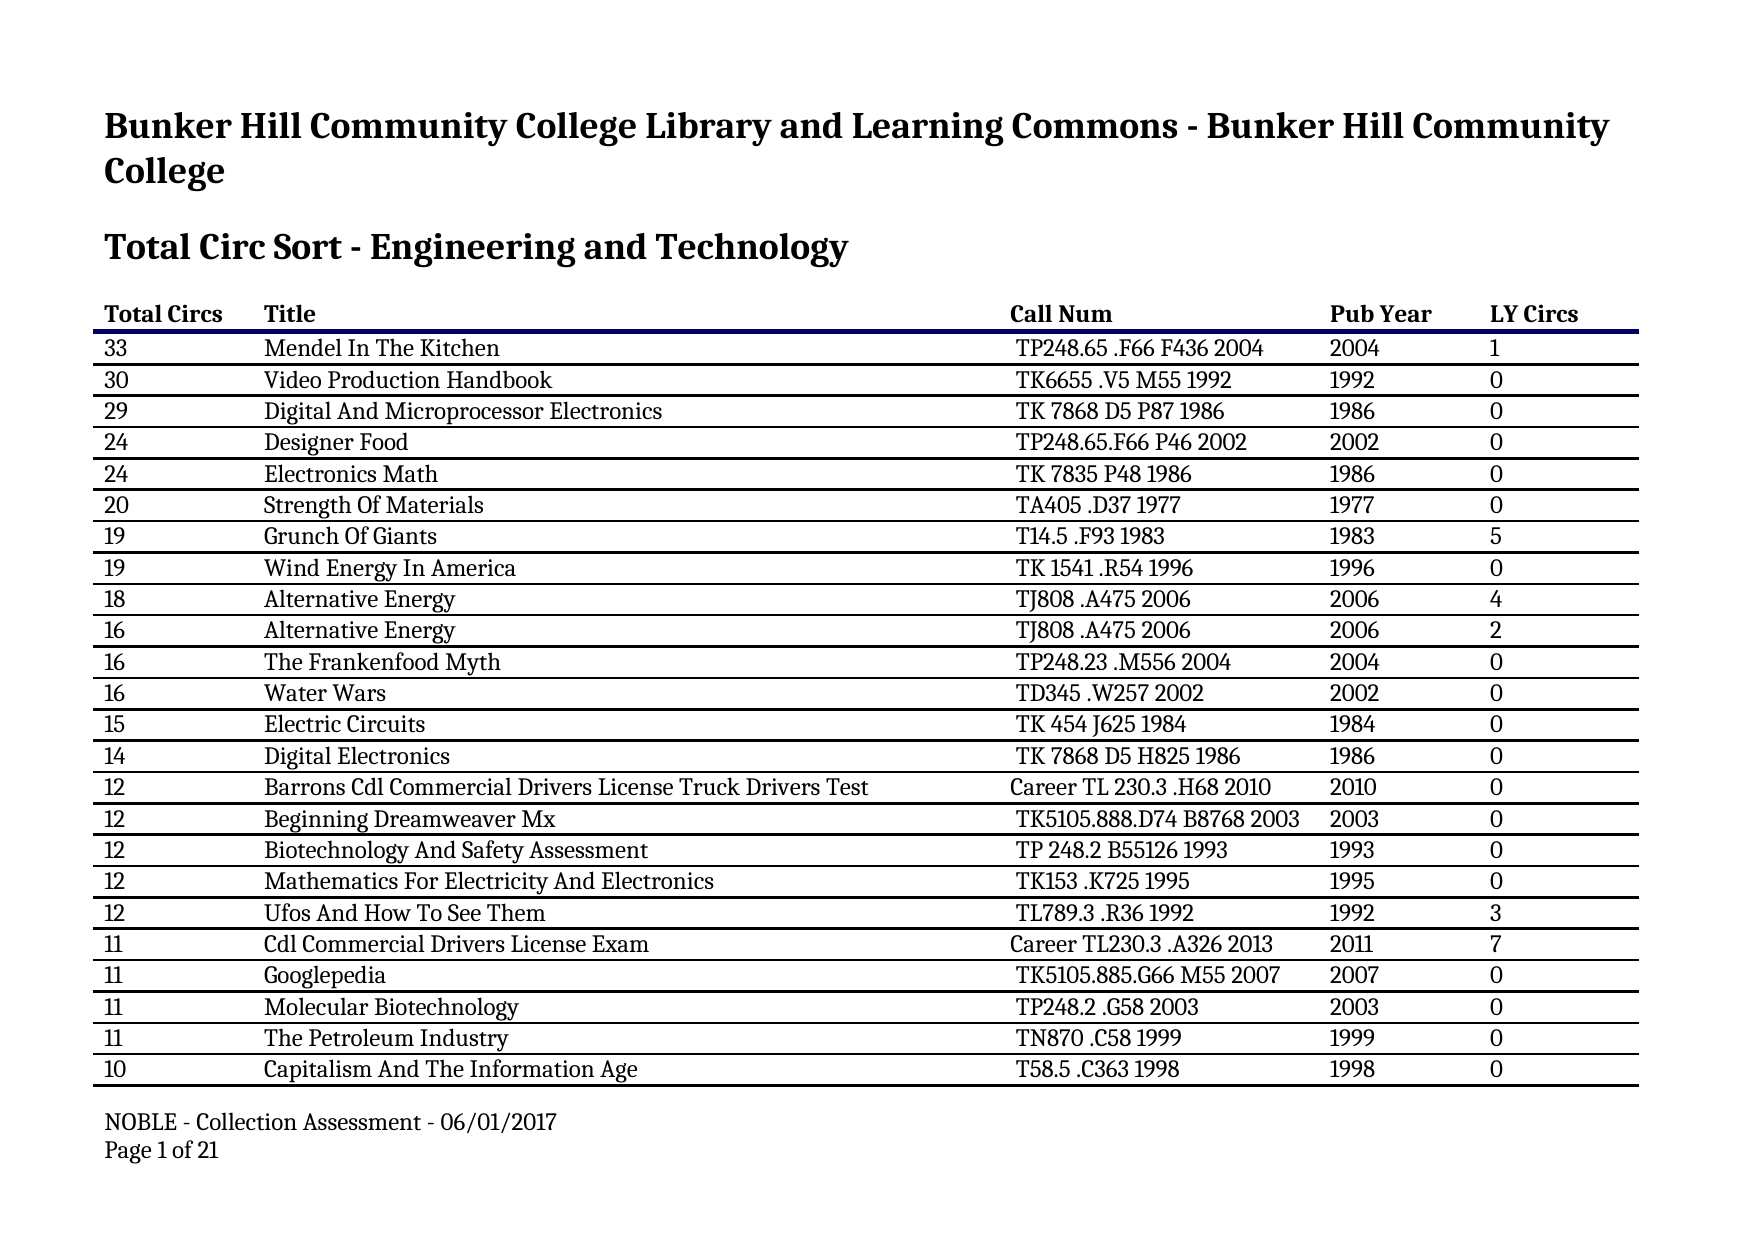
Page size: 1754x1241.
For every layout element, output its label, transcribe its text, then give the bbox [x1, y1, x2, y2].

table_cell 1995 [1319, 867, 1478, 896]
table_cell 12 [93, 867, 253, 896]
table_cell Career TL 230.3 .H68 2010 [999, 773, 1319, 802]
table_cell 15 [93, 711, 253, 739]
table_cell TK 7868 D5 P87 1986 [999, 397, 1319, 426]
table_cell Grunch Of Giants [253, 522, 999, 551]
table_cell T58.5 .C363 1998 [999, 1055, 1319, 1084]
table_cell 12 [93, 836, 253, 864]
table_cell 0 [1479, 397, 1638, 426]
table_cell T14.5 .F93 1983 [999, 522, 1319, 551]
table_cell Capitalism And The Information Age [253, 1055, 999, 1084]
table_cell Wind Energy In America [253, 554, 999, 582]
table_cell TK5105.885.G66 M55 2007 [999, 961, 1319, 990]
table_cell TA405 .D37 1977 [999, 491, 1319, 520]
table_cell 16 [93, 679, 253, 708]
table_cell Cdl Commercial Drivers License Exam [253, 930, 999, 959]
table_cell 2004 [1319, 334, 1478, 363]
table_cell Alternative Energy [253, 616, 999, 645]
table_cell TK 454 J625 1984 [999, 711, 1319, 739]
table_cell TL789.3 .R36 1992 [999, 899, 1319, 927]
table_cell Digital Electronics [253, 742, 999, 771]
table_cell 3 [1479, 899, 1638, 927]
table_header Total Circs [93, 300, 253, 329]
text Bunker Hill Community College Library and Learning Commons - Bunker Hill Community College [104, 105, 1650, 193]
table_cell Electronics Math [253, 460, 999, 488]
table_cell 0 [1479, 491, 1638, 520]
table_cell 2007 [1319, 961, 1478, 990]
table_cell TK5105.888.D74 B8768 2003 [999, 805, 1319, 833]
table_cell 2 [1479, 616, 1638, 645]
table_cell 11 [93, 930, 253, 959]
table_cell 18 [93, 585, 253, 614]
table_cell 0 [1479, 711, 1638, 739]
table_cell 0 [1479, 366, 1638, 394]
table_cell 1993 [1319, 836, 1478, 864]
table_cell TP 248.2 B55126 1993 [999, 836, 1319, 864]
table_header Pub Year [1319, 300, 1478, 329]
table_cell 1984 [1319, 711, 1478, 739]
table_cell 0 [1479, 742, 1638, 771]
table_cell Barrons Cdl Commercial Drivers License Truck Drivers Test [253, 773, 999, 802]
table_cell 0 [1479, 805, 1638, 833]
table_cell 11 [93, 961, 253, 990]
table_cell 0 [1479, 993, 1638, 1021]
table_cell 0 [1479, 554, 1638, 582]
table_cell 19 [93, 522, 253, 551]
table_cell 19 [93, 554, 253, 582]
table_cell 33 [93, 334, 253, 363]
table_cell 11 [93, 1024, 253, 1053]
table_cell 12 [93, 899, 253, 927]
table_cell 1996 [1319, 554, 1478, 582]
table_cell 24 [93, 428, 253, 457]
table_cell 1 [1479, 334, 1638, 363]
table_cell Strength Of Materials [253, 491, 999, 520]
table_cell Electric Circuits [253, 711, 999, 739]
table_cell 0 [1479, 1024, 1638, 1053]
table_cell Career TL230.3 .A326 2013 [999, 930, 1319, 959]
table_cell Digital And Microprocessor Electronics [253, 397, 999, 426]
table_cell 1983 [1319, 522, 1478, 551]
table_cell 1992 [1319, 899, 1478, 927]
table_cell 29 [93, 397, 253, 426]
table_cell 2003 [1319, 993, 1478, 1021]
table_cell 11 [93, 993, 253, 1021]
table_cell 4 [1479, 585, 1638, 614]
table_cell 2002 [1319, 428, 1478, 457]
table_cell 0 [1479, 679, 1638, 708]
table_cell 2006 [1319, 585, 1478, 614]
table_cell 1998 [1319, 1055, 1478, 1084]
table_header Title [253, 300, 999, 329]
table_cell Biotechnology And Safety Assessment [253, 836, 999, 864]
table_cell Googlepedia [253, 961, 999, 990]
table_cell TK 7868 D5 H825 1986 [999, 742, 1319, 771]
table_cell 1986 [1319, 460, 1478, 488]
table_cell 7 [1479, 930, 1638, 959]
table_cell 2011 [1319, 930, 1478, 959]
table_cell TN870 .C58 1999 [999, 1024, 1319, 1053]
table_cell Mathematics For Electricity And Electronics [253, 867, 999, 896]
table_cell Beginning Dreamweaver Mx [253, 805, 999, 833]
table_cell 20 [93, 491, 253, 520]
table_cell 0 [1479, 773, 1638, 802]
table_cell 1986 [1319, 397, 1478, 426]
table_cell TK 1541 .R54 1996 [999, 554, 1319, 582]
table_cell Alternative Energy [253, 585, 999, 614]
text Total Circ Sort - Engineering and Technology [104, 226, 1650, 269]
table_cell 2004 [1319, 648, 1478, 676]
table_cell 0 [1479, 836, 1638, 864]
table_cell TP248.65.F66 P46 2002 [999, 428, 1319, 457]
table_header LY Circs [1479, 300, 1638, 329]
table_cell 0 [1479, 428, 1638, 457]
table_cell TK153 .K725 1995 [999, 867, 1319, 896]
table_cell TP248.65 .F66 F436 2004 [999, 334, 1319, 363]
table_cell 1977 [1319, 491, 1478, 520]
table_cell TK 7835 P48 1986 [999, 460, 1319, 488]
table_cell TD345 .W257 2002 [999, 679, 1319, 708]
table_cell 24 [93, 460, 253, 488]
table_cell Designer Food [253, 428, 999, 457]
table_cell 16 [93, 616, 253, 645]
table_cell TP248.23 .M556 2004 [999, 648, 1319, 676]
table_cell TP248.2 .G58 2003 [999, 993, 1319, 1021]
table_cell 2010 [1319, 773, 1478, 802]
table_cell The Frankenfood Myth [253, 648, 999, 676]
table_cell 0 [1479, 867, 1638, 896]
table_cell 5 [1479, 522, 1638, 551]
table_cell 2003 [1319, 805, 1478, 833]
table_cell TJ808 .A475 2006 [999, 585, 1319, 614]
table_cell 10 [93, 1055, 253, 1084]
table_cell 12 [93, 805, 253, 833]
table_cell 1999 [1319, 1024, 1478, 1053]
table_cell 12 [93, 773, 253, 802]
table_header Call Num [999, 300, 1319, 329]
table_cell 2002 [1319, 679, 1478, 708]
table_cell 30 [93, 366, 253, 394]
table_cell Water Wars [253, 679, 999, 708]
table_cell 0 [1479, 1055, 1638, 1084]
table_cell 14 [93, 742, 253, 771]
table_cell TK6655 .V5 M55 1992 [999, 366, 1319, 394]
table_cell 0 [1479, 460, 1638, 488]
table_cell 2006 [1319, 616, 1478, 645]
table_cell Molecular Biotechnology [253, 993, 999, 1021]
table_cell 1992 [1319, 366, 1478, 394]
table_cell 0 [1479, 961, 1638, 990]
table_cell The Petroleum Industry [253, 1024, 999, 1053]
table_cell 1986 [1319, 742, 1478, 771]
table_cell 16 [93, 648, 253, 676]
table_cell TJ808 .A475 2006 [999, 616, 1319, 645]
table_cell Mendel In The Kitchen [253, 334, 999, 363]
table_cell 0 [1479, 648, 1638, 676]
table_cell Ufos And How To See Them [253, 899, 999, 927]
table_cell Video Production Handbook [253, 366, 999, 394]
